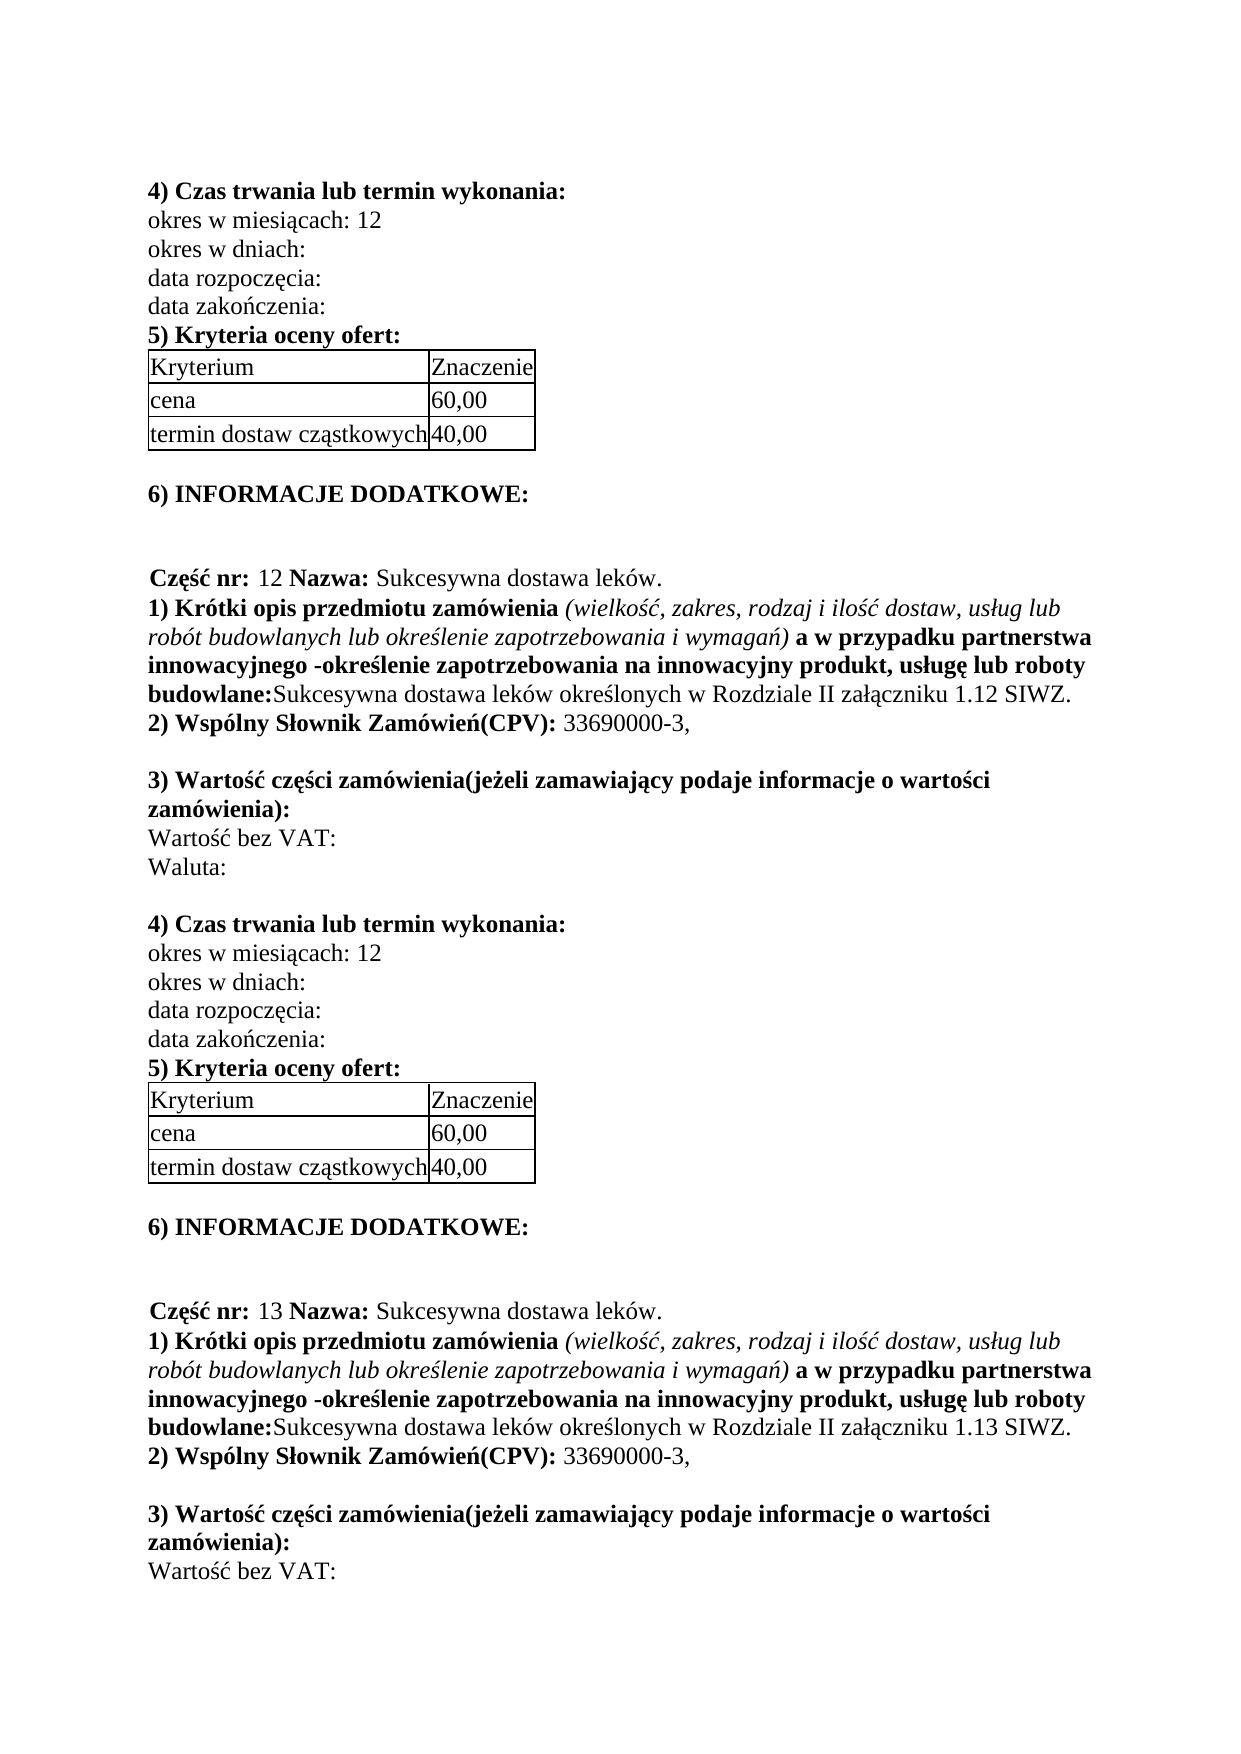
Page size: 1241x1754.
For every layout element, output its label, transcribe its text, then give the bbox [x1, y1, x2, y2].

text 6) INFORMACJE DODATKOWE: [148, 451, 1093, 536]
table_header Nazwa: [288, 561, 374, 593]
table_header Część nr: [148, 561, 256, 593]
table_cell termin dostaw cząstkowych [149, 1150, 428, 1182]
table_cell cena [149, 1117, 428, 1149]
table_cell 60,00 [430, 384, 534, 416]
table_header Kryterium [149, 1083, 429, 1115]
table_header Sukcesywna dostawa leków. [374, 1294, 669, 1326]
table_header Kryterium [149, 351, 428, 382]
table_cell cena [149, 384, 428, 416]
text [148, 1326, 1093, 1585]
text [148, 148, 1093, 349]
table_header 12 [256, 561, 287, 593]
table_header Sukcesywna dostawa leków. [374, 561, 669, 593]
table_cell 40,00 [430, 417, 534, 449]
text 1) Krótki opis przedmiotu zamówienia (wielkość, zakres, rodzaj i ilość dostaw, usług lub robót budowlanych lub określenie zapotrzebowania i wymagań) a w przypadku partnerstwa innowacyjnego -określenie zapotrzebowania na innowacyjny produkt, usługę lub roboty budowlane:Sukcesywna dostawa leków określonych w Rozdziale II załączniku 1.12 SIWZ. 2) Wspólny Słownik Zamówień(CPV): 33690000-3, 3) Wartość części zamówienia(jeżeli zamawiający podaje informacje o wartości zamówienia): Wartość bez VAT: Waluta: 4) Czas trwania lub termin wykonania: okres w miesiącach: 12 okres w dniach: data rozpoczęcia: data zakończenia: 5) Kryteria oceny ofert: [148, 593, 1093, 1082]
table_header Znaczenie [430, 351, 534, 382]
table_header 13 [256, 1294, 287, 1326]
table_cell termin dostaw cząstkowych [149, 417, 428, 449]
text 6) INFORMACJE DODATKOWE: [148, 1184, 1093, 1269]
table_header Nazwa: [288, 1294, 374, 1326]
table_cell 60,00 [430, 1117, 534, 1149]
table_header Znaczenie [430, 1083, 534, 1115]
table_header Część nr: [148, 1294, 256, 1326]
table_cell 40,00 [430, 1150, 534, 1182]
